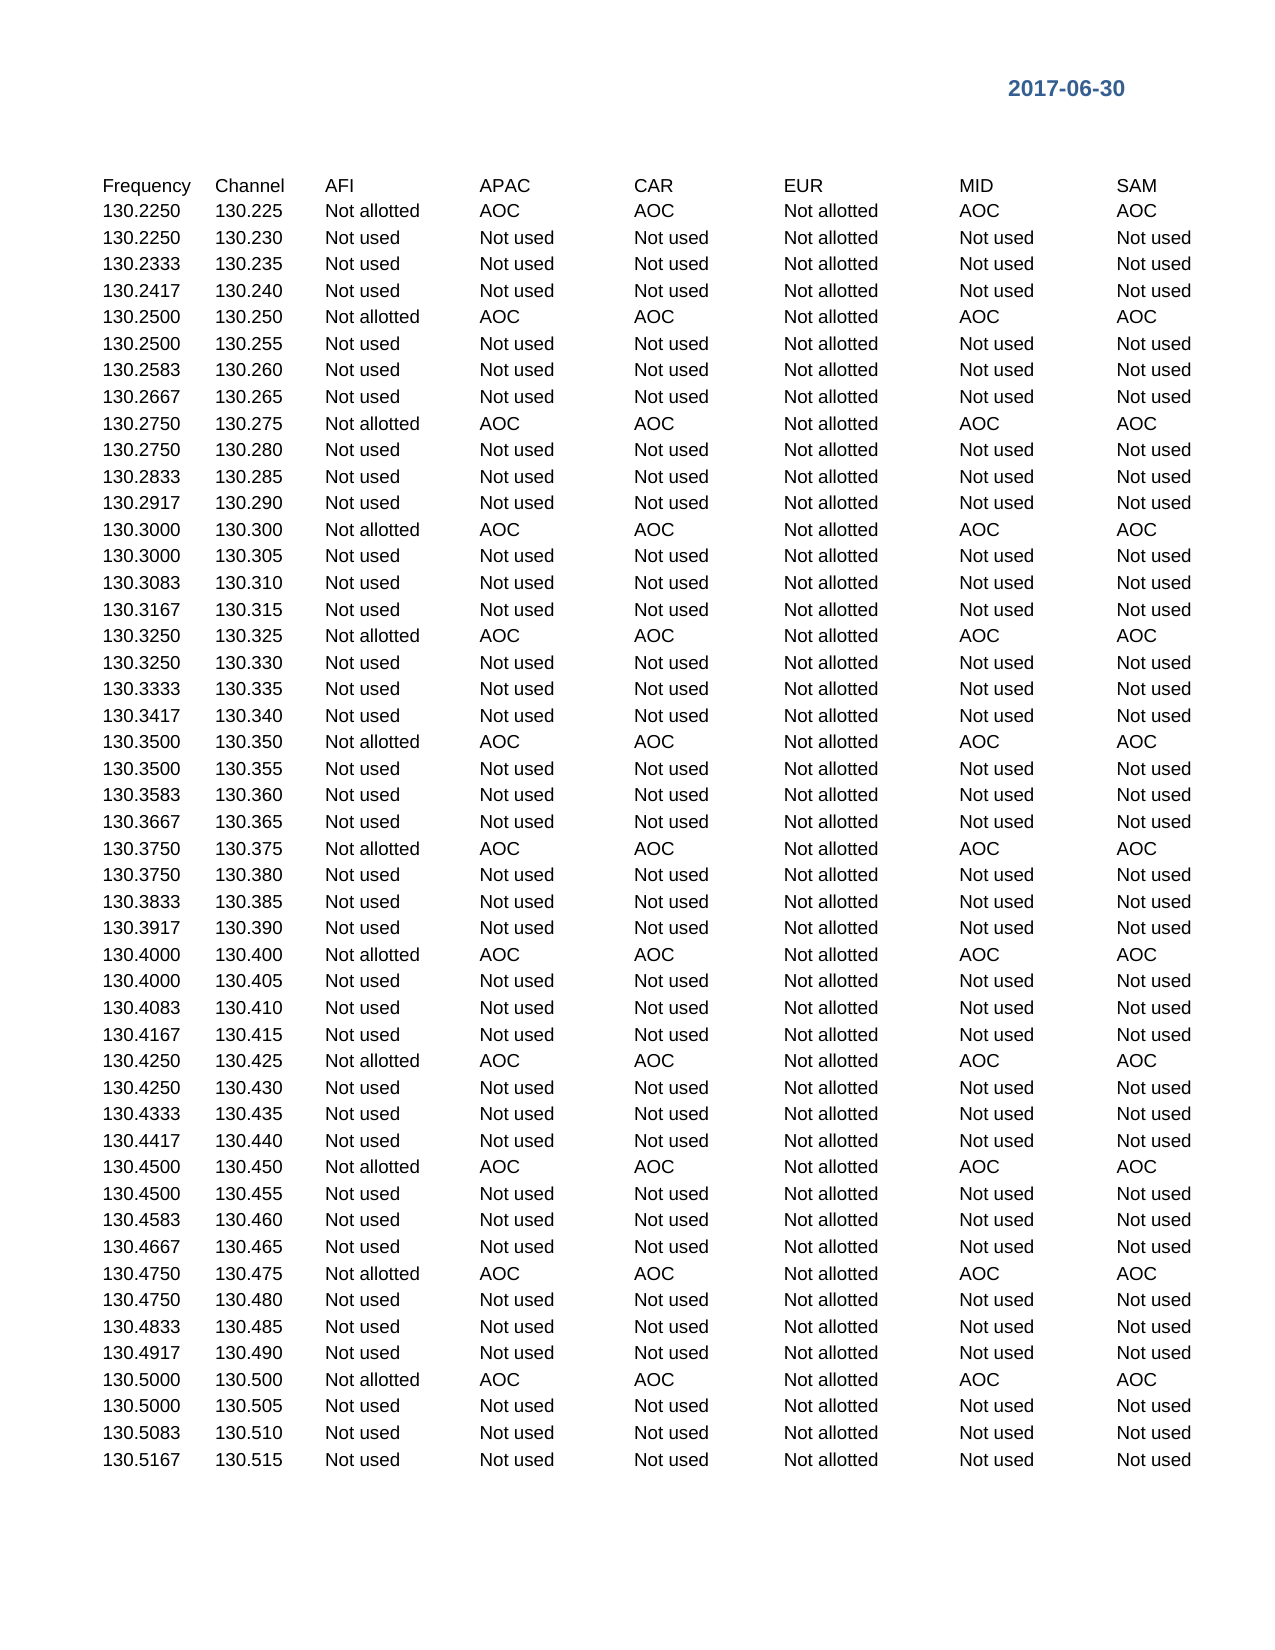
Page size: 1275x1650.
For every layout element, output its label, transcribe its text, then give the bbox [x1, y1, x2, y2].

table_header Channel [204, 150, 314, 200]
table_header AFI [314, 150, 468, 200]
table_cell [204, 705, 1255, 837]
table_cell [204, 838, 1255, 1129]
table_header MID [948, 150, 1105, 200]
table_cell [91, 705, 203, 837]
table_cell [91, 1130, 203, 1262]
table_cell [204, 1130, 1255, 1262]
table_header CAR [623, 150, 772, 200]
table_header EUR [772, 150, 948, 200]
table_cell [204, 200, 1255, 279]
table_header APAC [468, 150, 623, 200]
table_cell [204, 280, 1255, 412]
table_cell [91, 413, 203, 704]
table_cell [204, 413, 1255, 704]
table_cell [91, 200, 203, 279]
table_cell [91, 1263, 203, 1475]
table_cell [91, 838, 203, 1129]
table_header Frequency [91, 150, 203, 200]
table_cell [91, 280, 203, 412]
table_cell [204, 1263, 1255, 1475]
table_header SAM [1105, 150, 1255, 200]
